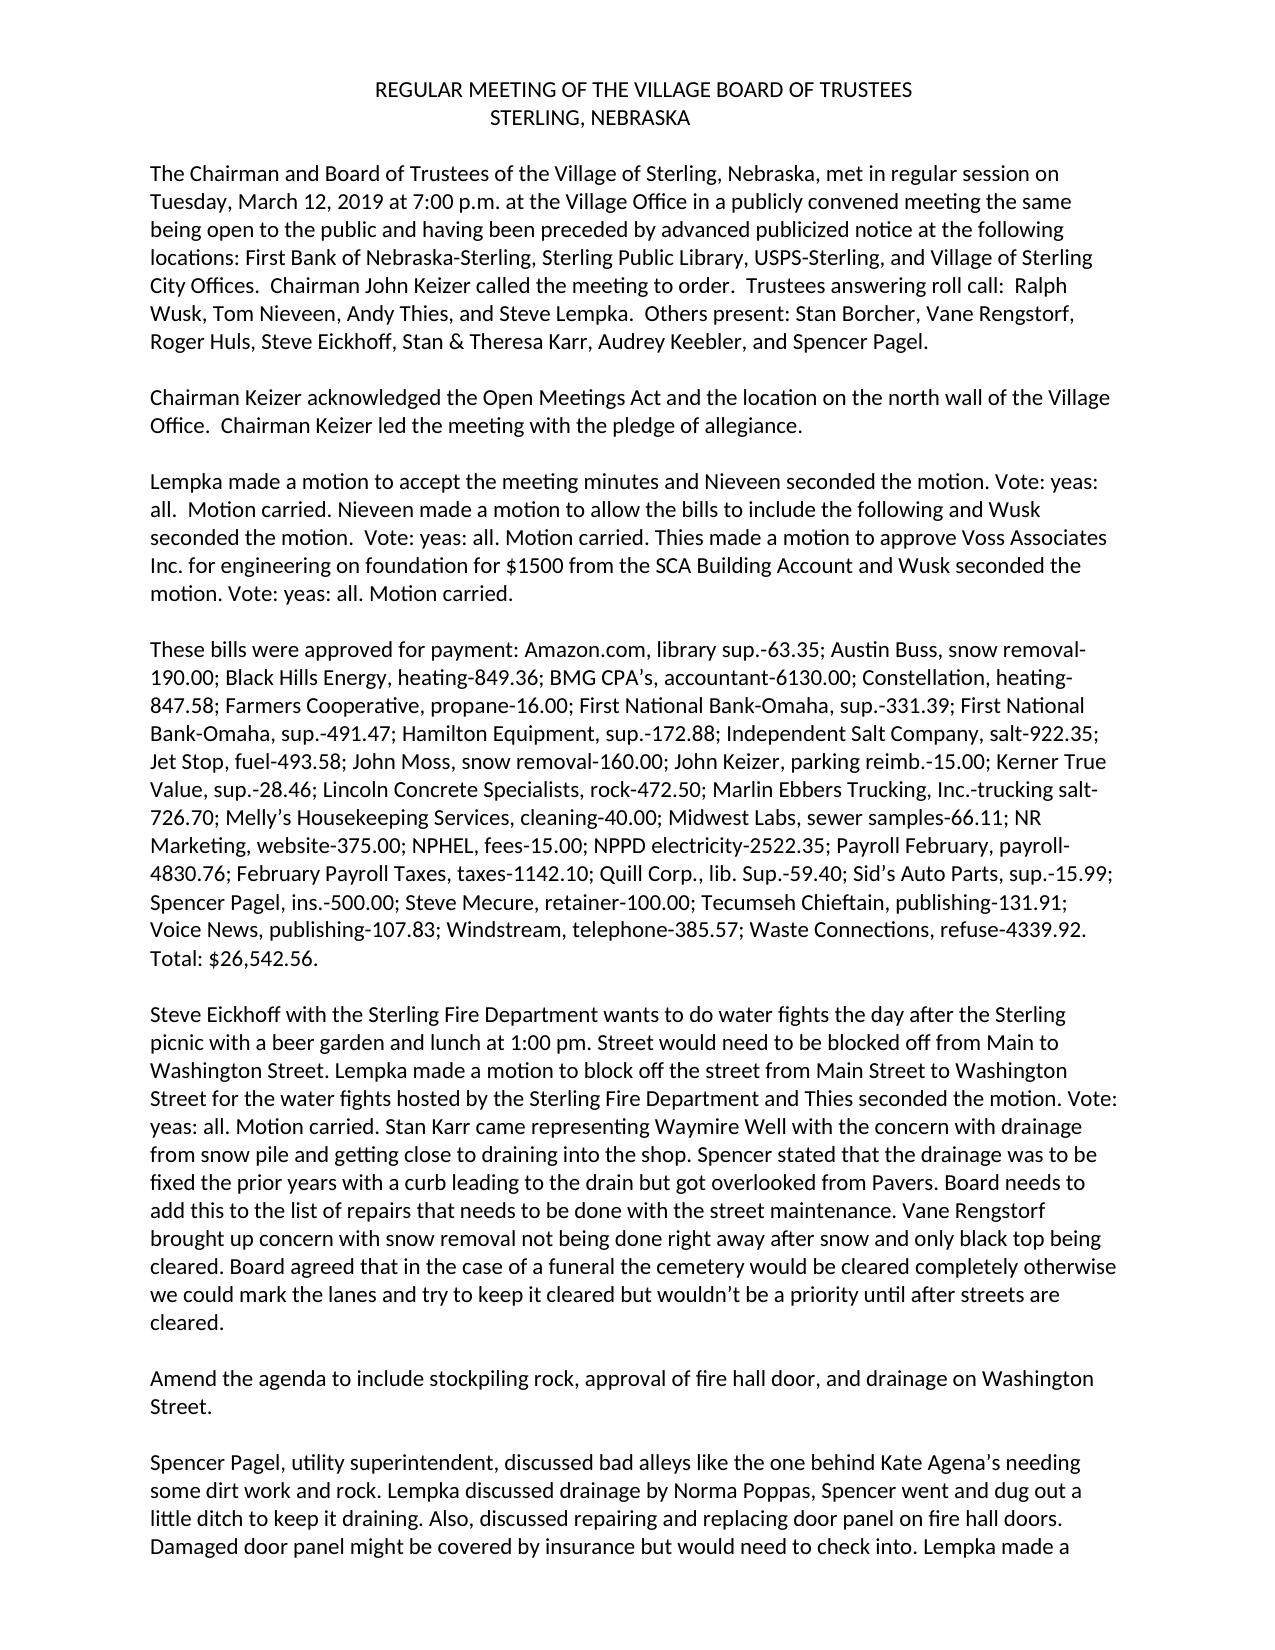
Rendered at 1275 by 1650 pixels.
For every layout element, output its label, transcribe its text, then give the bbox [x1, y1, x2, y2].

text These bills were approved for payment: Amazon.com, library sup.-63.35; Austin Buss, snow removal-190.00; Black Hills Energy, heating-849.36; BMG CPA’s, accountant-6130.00; Constellation, heating-847.58; Farmers Cooperative, propane-16.00; First National Bank-Omaha, sup.-331.39; First National Bank-Omaha, sup.-491.47; Hamilton Equipment, sup.-172.88; Independent Salt Company, salt-922.35; Jet Stop, fuel-493.58; John Moss, snow removal-160.00; John Keizer, parking reimb.-15.00; Kerner True Value, sup.-28.46; Lincoln Concrete Specialists, rock-472.50; Marlin Ebbers Trucking, Inc.-trucking salt-726.70; Melly’s Housekeeping Services, cleaning-40.00; Midwest Labs, sewer samples-66.11; NR Marketing, website-375.00; NPHEL, fees-15.00; NPPD electricity-2522.35; Payroll February, payroll-4830.76; February Payroll Taxes, taxes-1142.10; Quill Corp., lib. Sup.-59.40; Sid’s Auto Parts, sup.-15.99; Spencer Pagel, ins.-500.00; Steve Mecure, retainer-100.00; Tecumseh Chieftain, publishing-131.91; Voice News, publishing-107.83; Windstream, telephone-385.57; Waste Connections, refuse-4339.92. Total: $26,542.56. [150, 635, 1125, 972]
text The Chairman and Board of Trustees of the Village of Sterling, Nebraska, met in regular session on Tuesday, March 12, 2019 at 7:00 p.m. at the Village Office in a publicly convened meeting the same being open to the public and having been preceded by advanced publicized notice at the following locations: First Bank of Nebraska-Sterling, Sterling Public Library, USPS-Sterling, and Village of Sterling City Offices. Chairman John Keizer called the meeting to order. Trustees answering roll call: Ralph Wusk, Tom Nieveen, Andy Thies, and Steve Lempka. Others present: Stan Borcher, Vane Rengstorf, Roger Huls, Steve Eickhoff, Stan & Theresa Karr, Audrey Keebler, and Spencer Pagel. [150, 159, 1125, 355]
text Chairman Keizer acknowledged the Open Meetings Act and the location on the north wall of the Village Office. Chairman Keizer led the meeting with the pledge of allegiance. [150, 383, 1125, 439]
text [150, 1448, 1125, 1560]
text REGULAR MEETING OF THE VILLAGE BOARD OF TRUSTEES [150, 75, 1125, 103]
text Lempka made a motion to accept the meeting minutes and Nieveen seconded the motion. Vote: yeas: all. Motion carried. Nieveen made a motion to allow the bills to include the following and Wusk seconded the motion. Vote: yeas: all. Motion carried. Thies made a motion to approve Voss Associates Inc. for engineering on foundation for $1500 from the SCA Building Account and Wusk seconded the motion. Vote: yeas: all. Motion carried. [150, 467, 1125, 607]
text Steve Eickhoff with the Sterling Fire Department wants to do water fights the day after the Sterling picnic with a beer garden and lunch at 1:00 pm. Street would need to be blocked off from Main to Washington Street. Lempka made a motion to block off the street from Main Street to Washington Street for the water fights hosted by the Sterling Fire Department and Thies seconded the motion. Vote: yeas: all. Motion carried. Stan Karr came representing Waymire Well with the concern with drainage from snow pile and getting close to draining into the shop. Spencer stated that the drainage was to be fixed the prior years with a curb leading to the drain but got overlooked from Pavers. Board needs to add this to the list of repairs that needs to be done with the street maintenance. Vane Rengstorf brought up concern with snow removal not being done right away after snow and only black top being cleared. Board agreed that in the case of a funeral the cemetery would be cleared completely otherwise we could mark the lanes and try to keep it cleared but wouldn’t be a priority until after streets are cleared. [150, 1000, 1125, 1336]
text Amend the agenda to include stockpiling rock, approval of fire hall door, and drainage on Washington Street. [150, 1364, 1125, 1420]
text STERLING, NEBRASKA [150, 103, 1125, 131]
